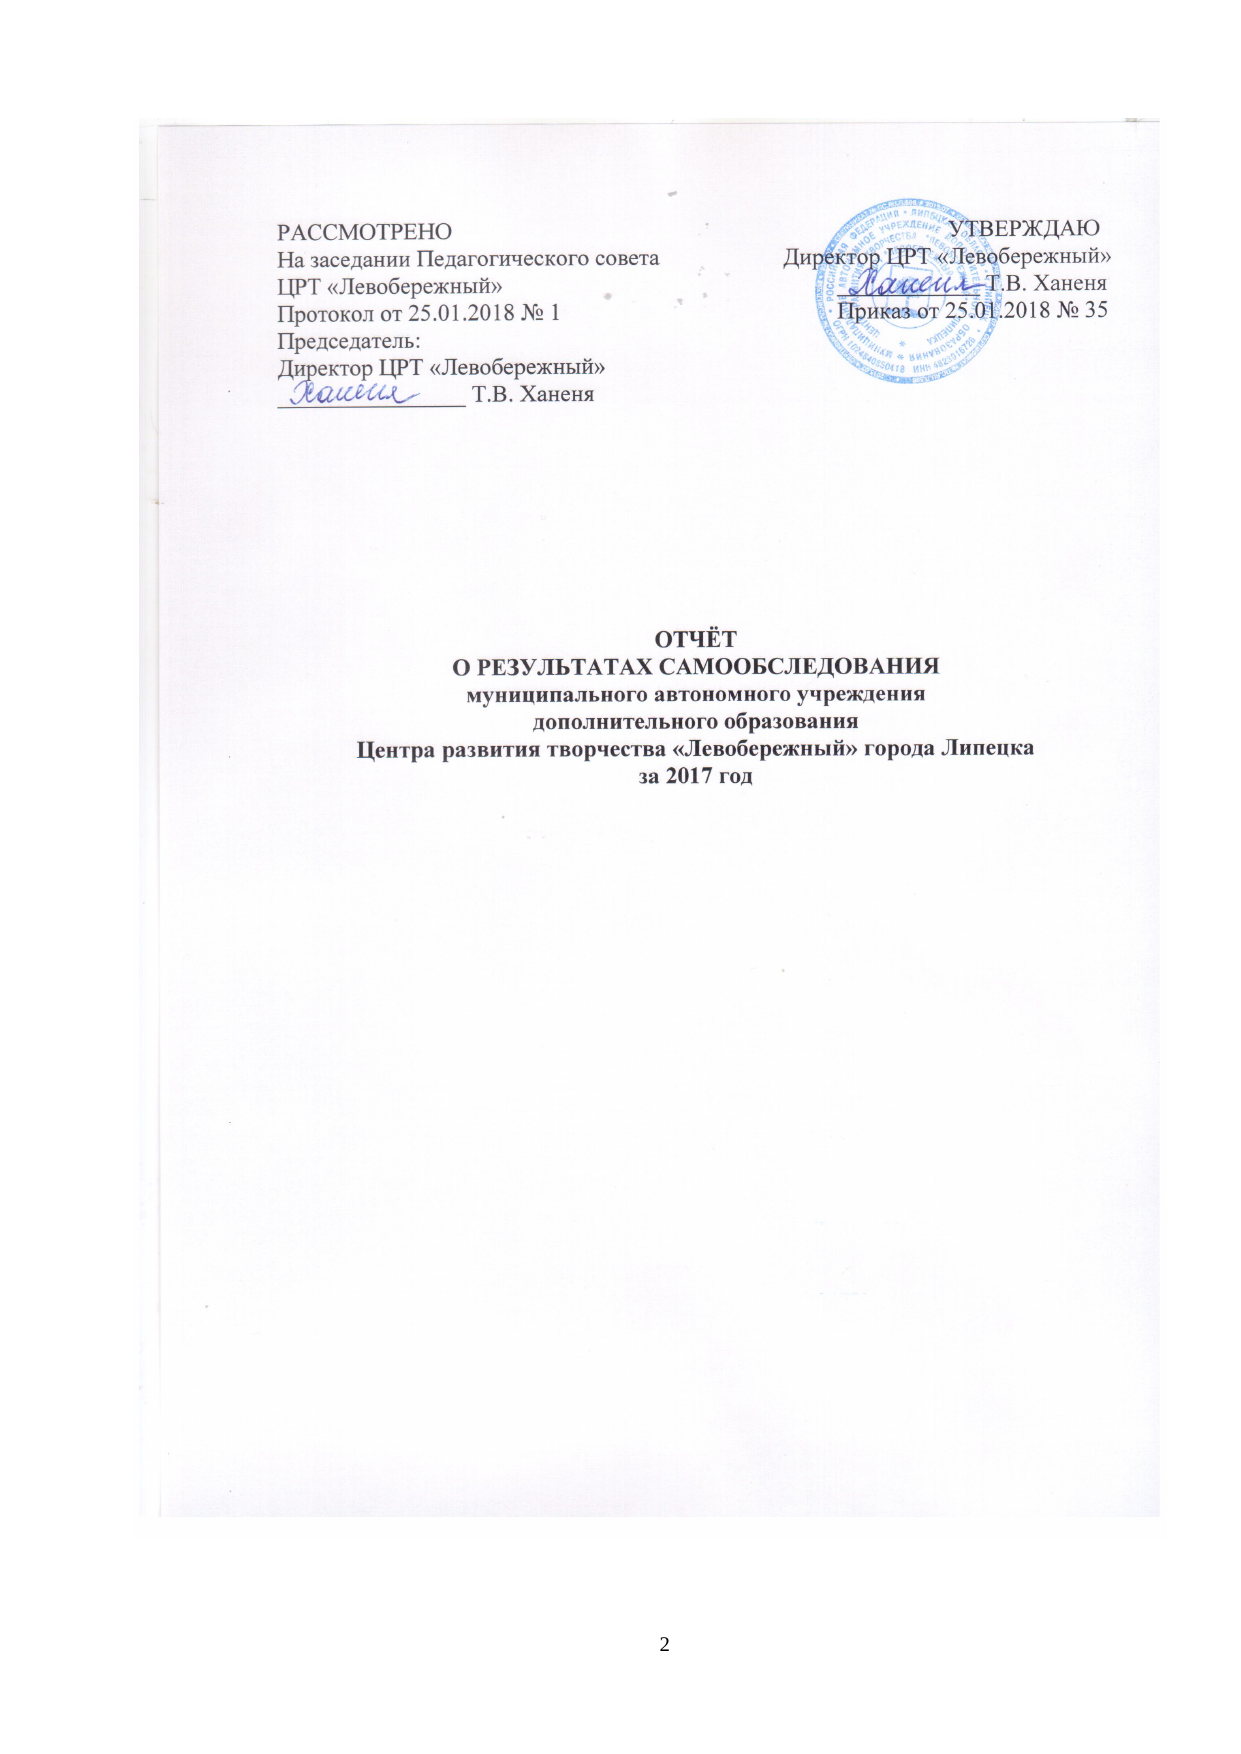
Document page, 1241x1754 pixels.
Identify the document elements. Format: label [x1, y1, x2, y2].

picture [132, 118, 1166, 1539]
